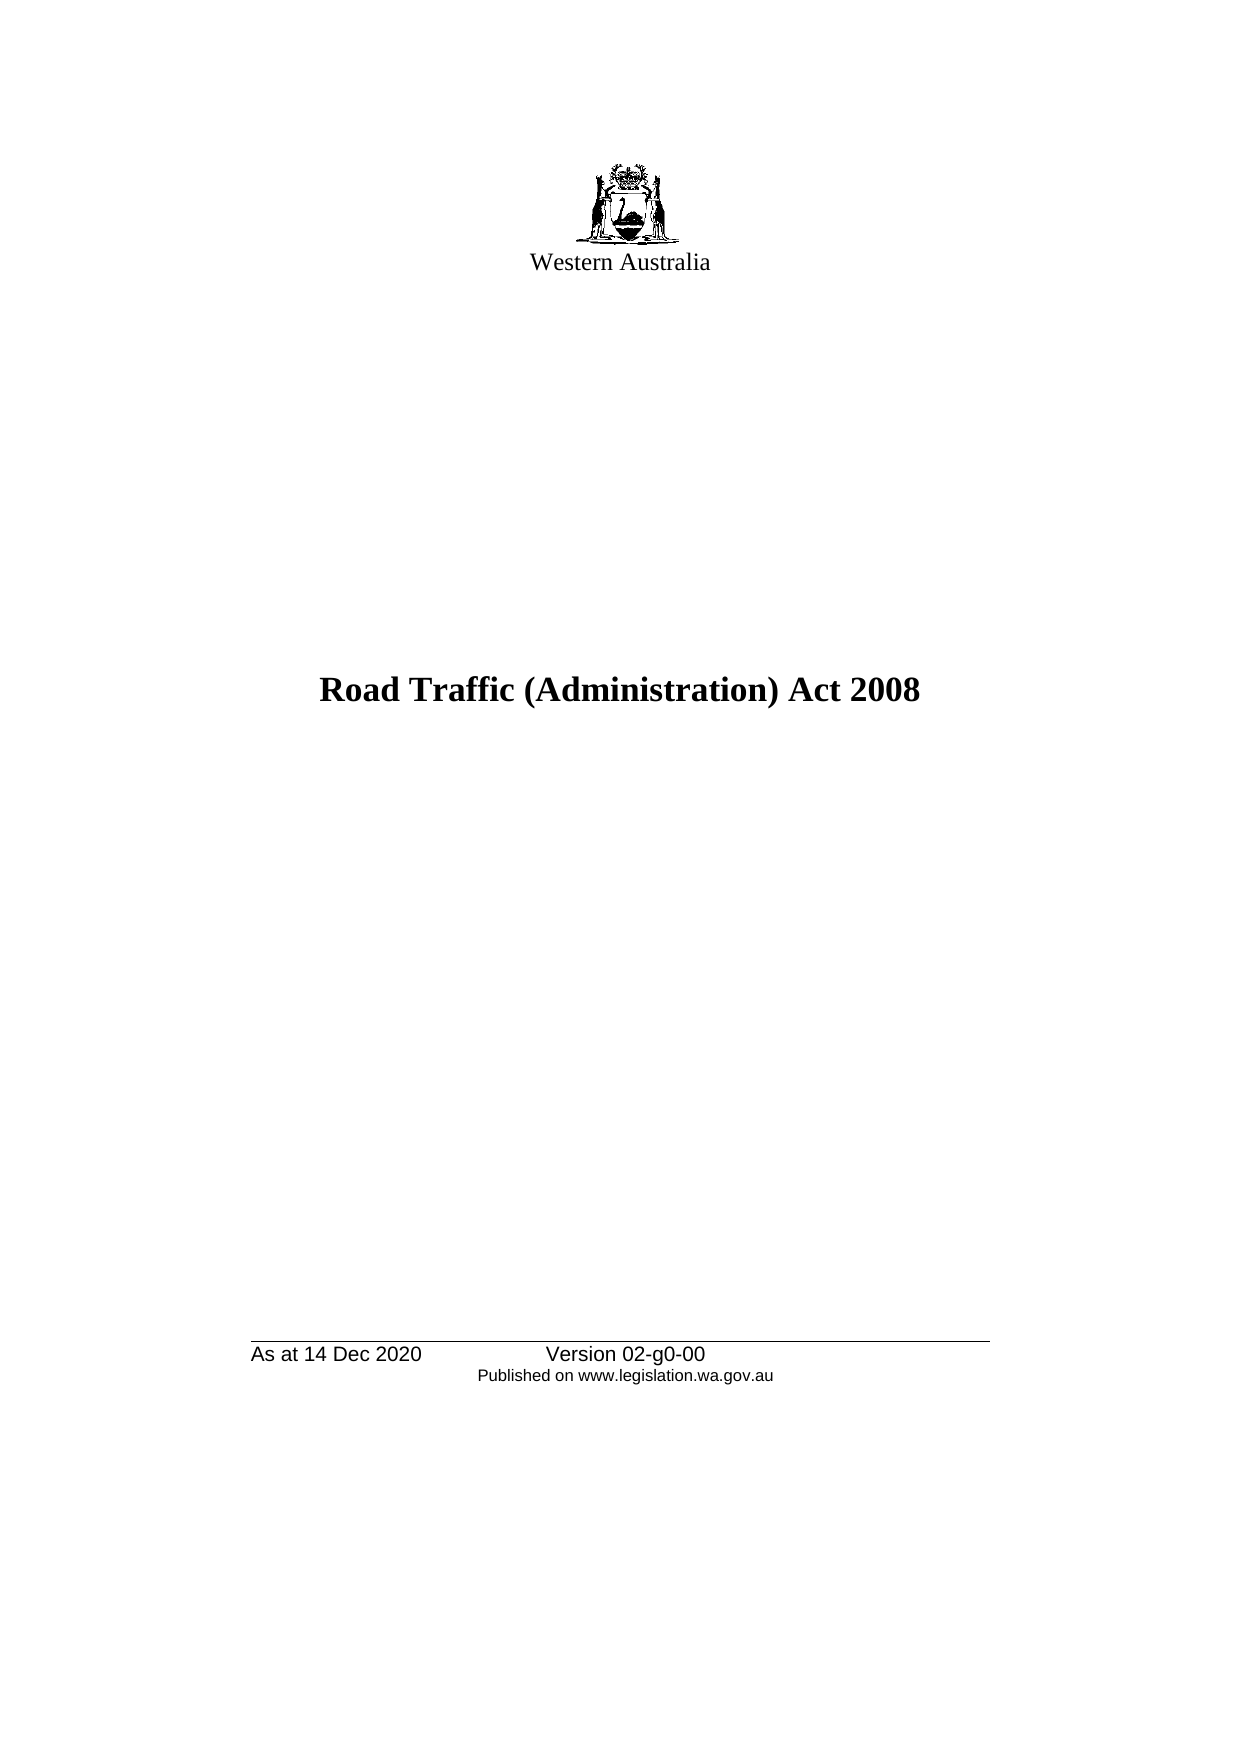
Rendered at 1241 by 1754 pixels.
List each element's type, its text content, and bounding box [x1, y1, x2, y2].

text Western Australia [251, 247, 990, 276]
picture [575, 162, 679, 246]
text Road Traffic (Administration) Act 2008 [251, 668, 990, 709]
